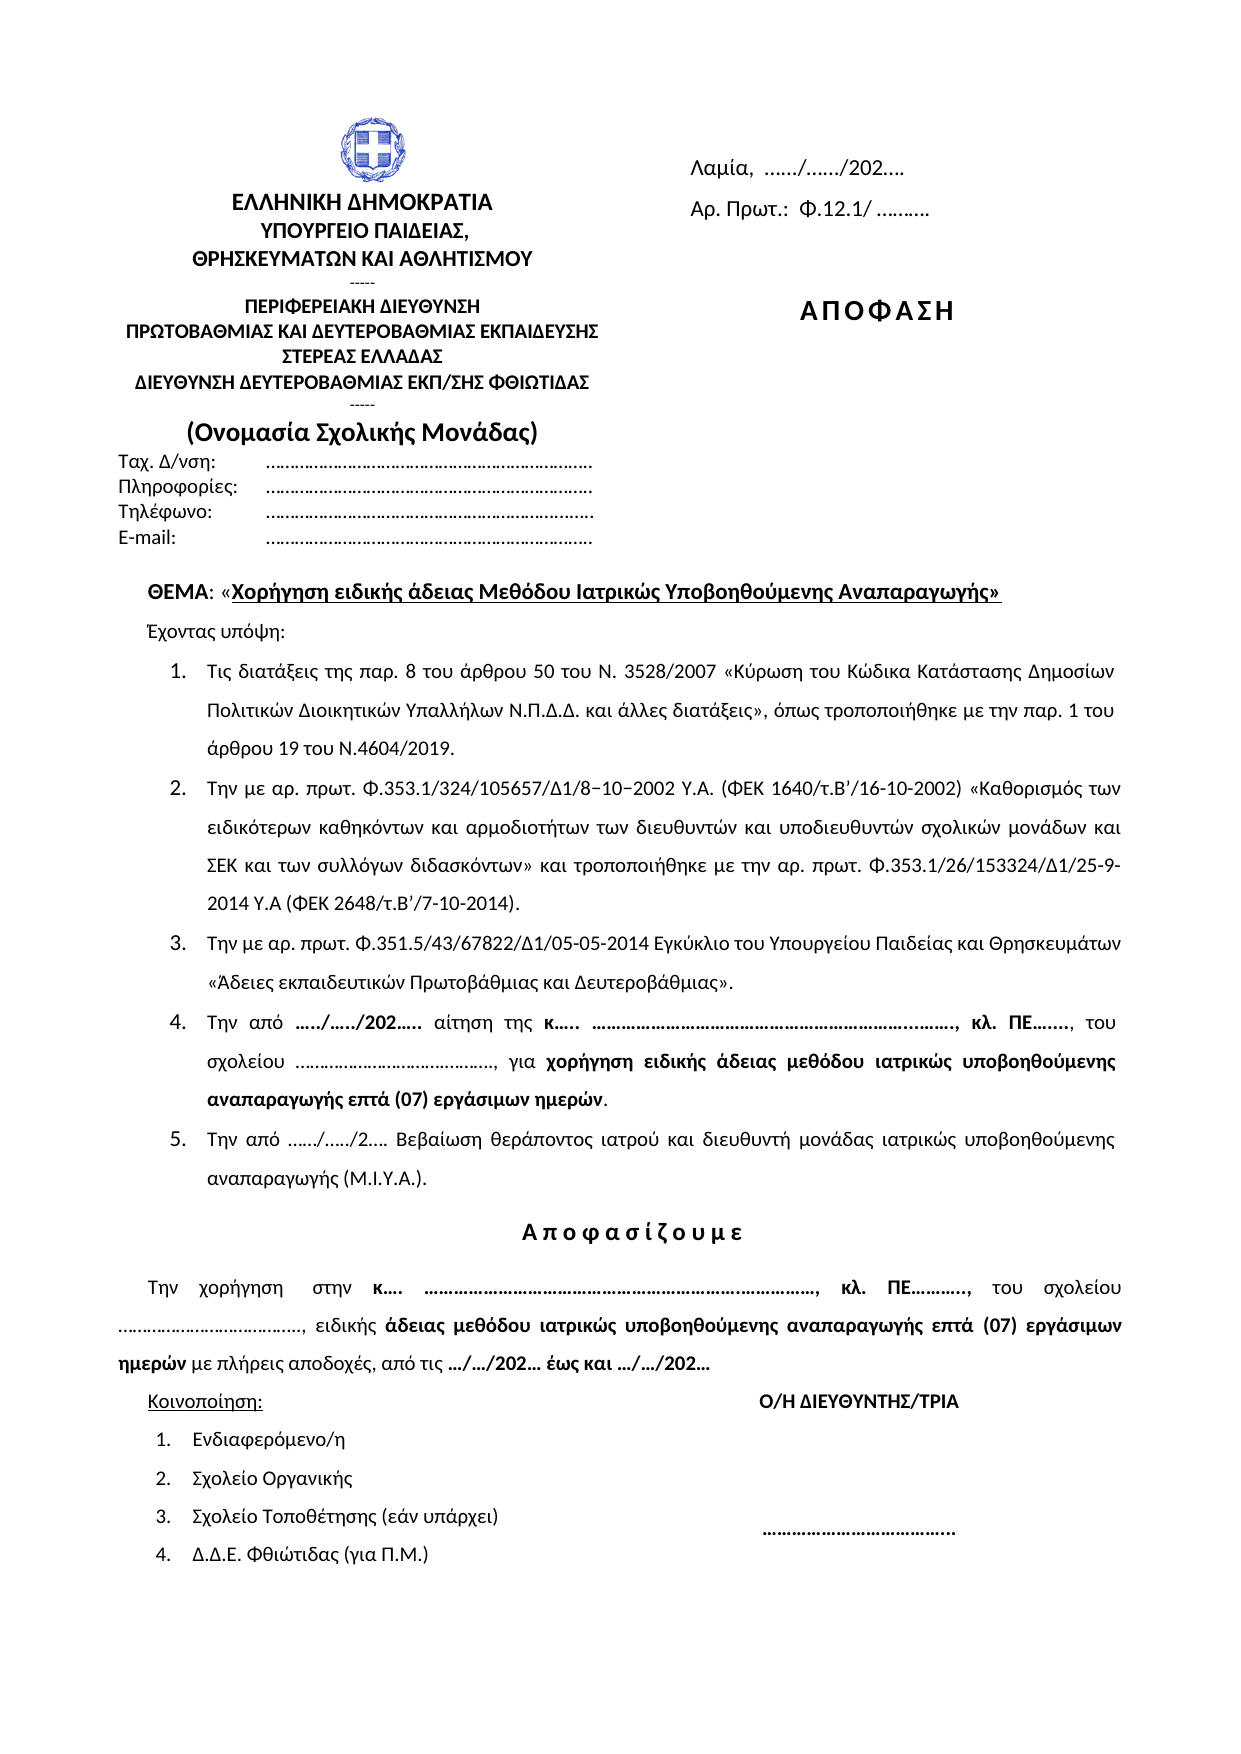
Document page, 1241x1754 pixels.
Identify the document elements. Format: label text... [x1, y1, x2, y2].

text Α π ο φ α σ ί ζ ο υ μ ε [142, 1216, 1122, 1246]
list Την από ……/…../2…. Βεβαίωση θεράποντος ιατρού και διευθυντή μονάδας ιατρικώς υποβοηθούμενης αναπαραγωγής (Μ.Ι.Υ.Α.). [169, 1124, 1116, 1190]
text ΘΕΜΑ: «Χορήγηση ειδικής άδειας Μεθόδου Ιατρικώς Υποβοηθούμενης Αναπαραγωγής» [118, 577, 1122, 606]
list Την με αρ. πρωτ. Φ.353.1/324/105657/Δ1/8−10−2002 Υ.Α. (ΦΕΚ 1640/τ.Β’/16-10-2002) «Καθορισμός των ειδικότερων καθηκόντων και αρμοδιοτήτων των διευθυντών και υποδιευθυντών σχολικών μονάδων και ΣΕΚ και των συλλόγων διδασκόντων» και τροποποιήθηκε με την αρ. πρωτ. Φ.353.1/26/153324/Δ1/25-9-2014 Υ.Α (ΦΕΚ 2648/τ.Β’/7-10-2014). [169, 773, 1122, 916]
table_header Ο/Η ΔΙΕΥΘΥΝΤΗΣ/ΤΡΙΑ ………………………………... [608, 1389, 1110, 1578]
text Έχοντας υπόψη: [148, 618, 1122, 644]
table_header ΕΛΛΗΝΙΚΗ ΔΗΜΟΚΡΑΤΙΑ ΥΠΟΥΡΓΕΙΟ ΠΑΙΔΕΙΑΣ, ΘΡΗΣΚΕΥΜΑΤΩΝ ΚΑΙ ΑΘΛΗΤΙΣΜΟΥ ----- ΠΕΡΙΦΕΡΕΙΑΚΗ ΔΙΕΥΘΥΝΣΗ ΠΡΩΤΟΒΑΘΜΙΑΣ ΚΑΙ ΔΕΥΤΕΡΟΒΑΘΜΙΑΣ ΕΚΠΑΙΔΕΥΣΗΣ ΣΤΕΡΕΑΣ ΕΛΛΑΔΑΣ ΔΙΕΥΘΥΝΣΗ ΔΕΥΤΕΡΟΒΑΘΜΙΑΣ ΕΚΠ/ΣΗΣ ΦΘΙΩΤΙΔΑΣ ----- (Ονομασία Σχολικής Μονάδας) Ταχ. Δ/νση: ………………………………………………………….. Πληροφορίες: ………………………………………………………….. Τηλέφωνο: ……………………………………………………...….. E-mail: ………………………………………………………….. [107, 100, 620, 549]
table_header Κοινοποίηση: Ενδιαφερόμενο/η Σχολείο Οργανικής Σχολείο Τοποθέτησης (εάν υπάρχει) Δ.Δ.Ε. Φθιώτιδας (για Π.Μ.) [107, 1389, 608, 1578]
table_header Λαμία, ….../….../202…. Αρ. Πρωτ.: Φ.12.1/ ………. ΑΠΟΦΑΣΗ [620, 100, 1133, 549]
list Την από …../…../202….. αίτηση της κ….. ………………………………………………………...……., κλ. ΠΕ…...., του σχολείου ………………………….………., για χορήγηση ειδικής άδειας μεθόδου ιατρικώς υποβοηθούμενης αναπαραγωγής επτά (07) εργάσιμων ημερών. [169, 1007, 1116, 1112]
list Την με αρ. πρωτ. Φ.351.5/43/67822/Δ1/05-05-2014 Εγκύκλιο του Υπουργείου Παιδείας και Θρησκευμάτων «Άδειες εκπαιδευτικών Πρωτοβάθμιας και Δευτεροβάθμιας». [169, 928, 1122, 994]
list Τις διατάξεις της παρ. 8 του άρθρου 50 του Ν. 3528/2007 «Κύρωση του Κώδικα Κατάστασης Δημοσίων Πολιτικών Διοικητικών Υπαλλήλων Ν.Π.Δ.Δ. και άλλες διατάξεις», όπως τροποποιήθηκε με την παρ. 1 του άρθρου 19 του Ν.4604/2019. [169, 656, 1116, 761]
text Την χορήγηση στην κ…. ……………………………………………………….……………, κλ. ΠΕ……….., του σχολείου ……………………………….., ειδικής άδειας μεθόδου ιατρικώς υποβοηθούμενης αναπαραγωγής επτά (07) εργάσιμων ημερών με πλήρεις αποδοχές, από τις …/…/202… έως και …/…/202… [118, 1274, 1122, 1376]
